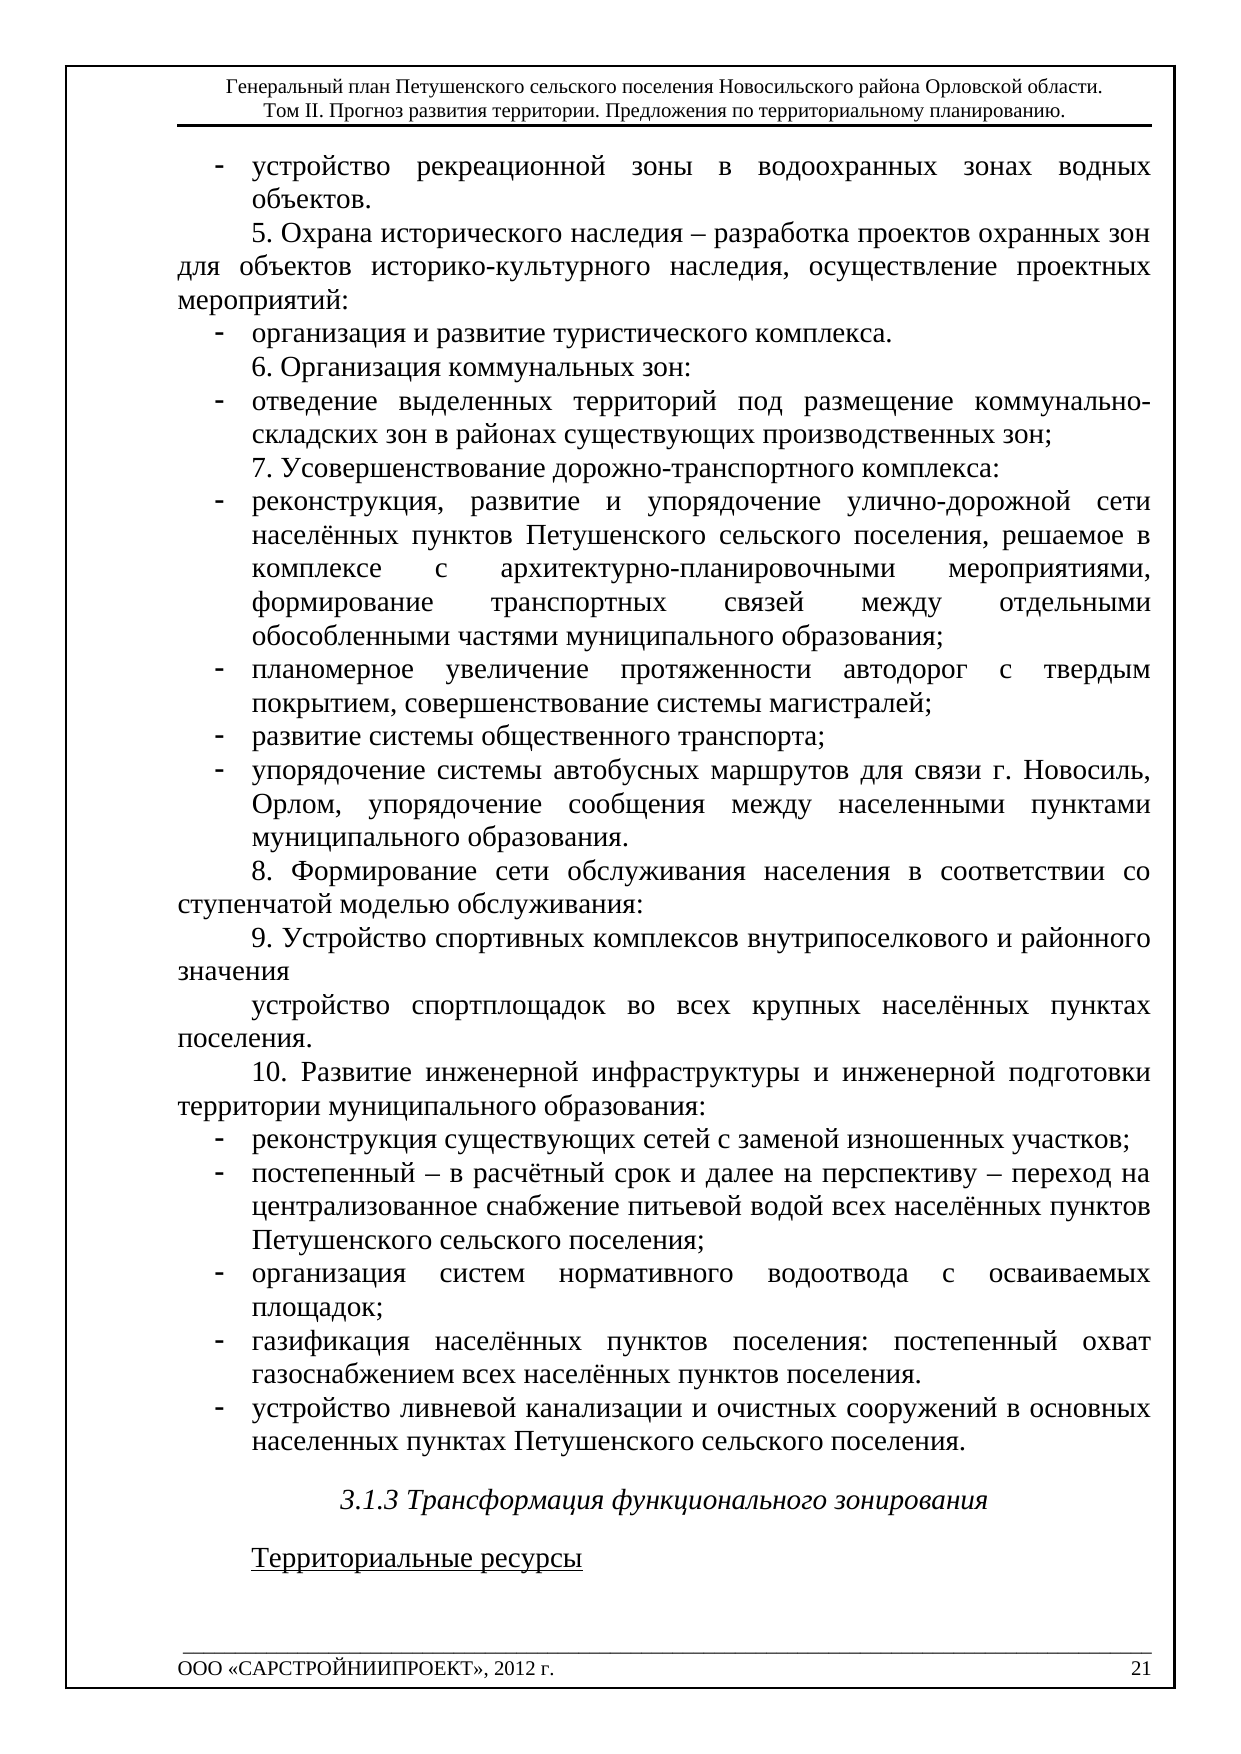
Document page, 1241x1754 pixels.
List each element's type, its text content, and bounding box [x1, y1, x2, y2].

text устройство спортплощадок во всех крупных населённых пунктах поселения. [177, 987, 1152, 1054]
list организация и развитие туристического комплекса. [214, 316, 1152, 349]
list развитие системы общественного транспорта; [214, 718, 1152, 752]
list реконструкция, развитие и упорядочение улично-дорожной сети населённых пунктов Петушенского сельского поселения, решаемое в комплексе с архитектурно-планировочными мероприятиями, формирование транспортных связей между отдельными обособленными частями муниципального образования; [214, 483, 1152, 651]
list устройство ливневой канализации и очистных сооружений в основных населенных пунктах Петушенского сельского поселения. [214, 1390, 1152, 1457]
text 5. Охрана исторического наследия – разработка проектов охранных зон для объектов историко-культурного наследия, осуществление проектных мероприятий: [177, 215, 1152, 316]
list упорядочение системы автобусных маршрутов для связи г. Новосиль, Орлом, упорядочение сообщения между населенными пунктами муниципального образования. [214, 752, 1152, 853]
list устройство рекреационной зоны в водоохранных зонах водных объектов. [214, 148, 1152, 215]
text 7. Усовершенствование дорожно-транспортного комплекса: [177, 450, 1152, 483]
text 10. Развитие инженерной инфраструктуры и инженерной подготовки территории муниципального образования: [177, 1054, 1152, 1121]
list отведение выделенных территорий под размещение коммунально-складских зон в районах существующих производственных зон; [214, 383, 1152, 450]
list реконструкция существующих сетей с заменой изношенных участков; [214, 1121, 1152, 1155]
list планомерное увеличение протяженности автодорог с твердым покрытием, совершенствование системы магистралей; [214, 651, 1152, 718]
list организация систем нормативного водоотвода с осваиваемых площадок; [214, 1256, 1152, 1323]
text Территориальные ресурсы [177, 1541, 1152, 1574]
subtitle 3.1.3 Трансформация функционального зонирования [177, 1482, 1152, 1516]
text 9. Устройство спортивных комплексов внутрипоселкового и районного значения [177, 920, 1152, 987]
list газификация населённых пунктов поселения: постепенный охват газоснабжением всех населённых пунктов поселения. [214, 1323, 1152, 1390]
text 6. Организация коммунальных зон: [177, 349, 1152, 383]
list постепенный – в расчётный срок и далее на перспективу – переход на централизованное снабжение питьевой водой всех населённых пунктов Петушенского сельского поселения; [214, 1155, 1152, 1256]
text 8. Формирование сети обслуживания населения в соответствии со ступенчатой моделью обслуживания: [177, 853, 1152, 920]
